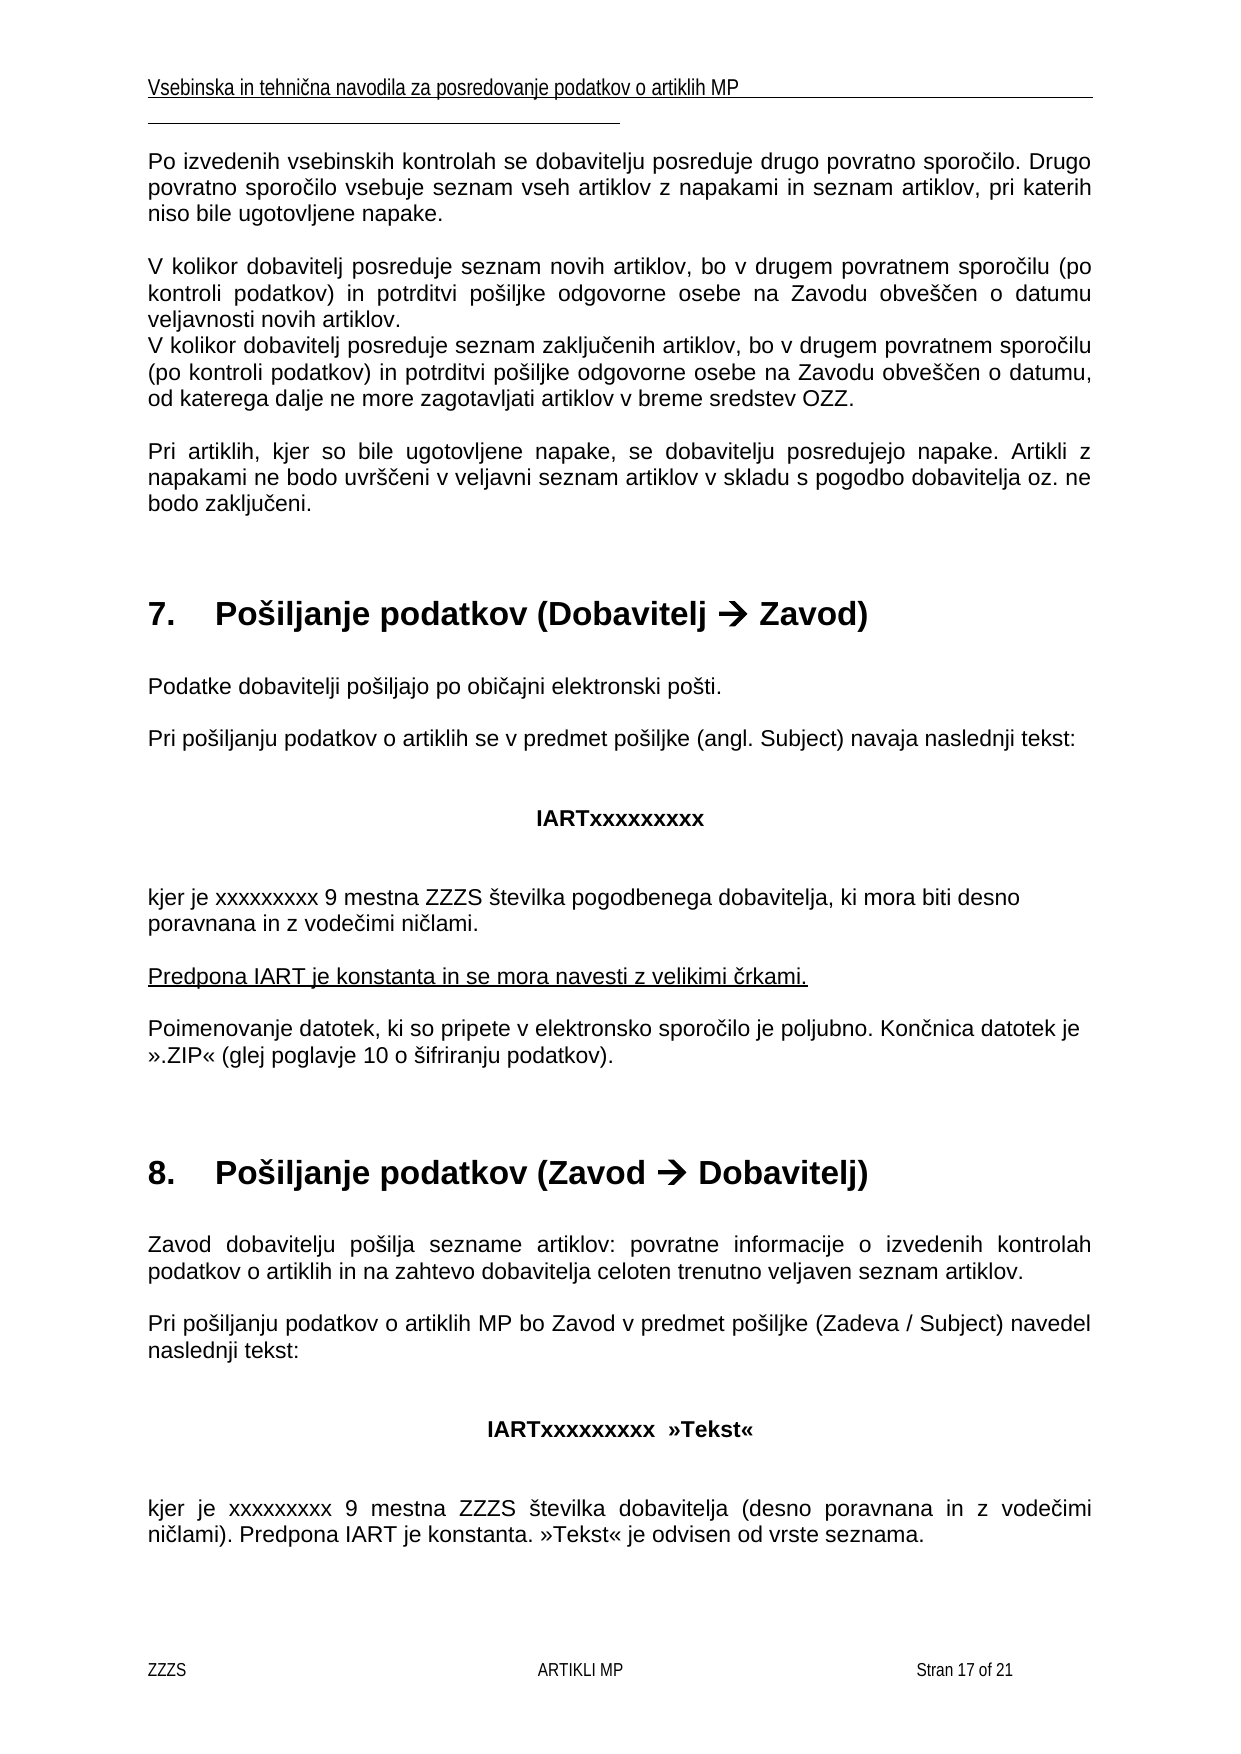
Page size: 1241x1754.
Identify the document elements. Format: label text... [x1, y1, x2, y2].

text Pri artiklih, kjer so bile ugotovljene napake, se dobavitelju posredujejo napake. Artikli z napakami ne bodo uvrščeni v veljavni seznam artiklov v skladu s pogodbo dobavitelja oz. ne bodo zaključeni. [148, 438, 1092, 517]
text Predpona IART je konstanta in se mora navesti z velikimi črkami. [148, 963, 1092, 989]
text IARTxxxxxxxxx »Tekst« [148, 1416, 1092, 1442]
text Po izvedenih vsebinskih kontrolah se dobavitelju posreduje drugo povratno sporočilo. Drugo povratno sporočilo vsebuje seznam vseh artiklov z napakami in seznam artiklov, pri katerih niso bile ugotovljene napake. [148, 148, 1092, 227]
text kjer je xxxxxxxxx 9 mestna ZZZS številka dobavitelja (desno poravnana in z vodečimi ničlami). Predpona IART je konstanta. »Tekst« je odvisen od vrste seznama. [148, 1495, 1092, 1547]
subtitle Pošiljanje podatkov (Zavod Dobavitelj) [148, 1153, 1092, 1191]
subtitle Pošiljanje podatkov (Dobavitelj Zavod) [148, 594, 1092, 633]
text Poimenovanje datotek, ki so pripete v elektronsko sporočilo je poljubno. Končnica datotek je ».ZIP« (glej poglavje 10 o šifriranju podatkov). [148, 1015, 1092, 1068]
text Podatke dobavitelji pošiljajo po običajni elektronski pošti. [148, 673, 1092, 699]
text IARTxxxxxxxxx [148, 804, 1092, 831]
text V kolikor dobavitelj posreduje seznam zaključenih artiklov, bo v drugem povratnem sporočilu (po kontroli podatkov) in potrditvi pošiljke odgovorne osebe na Zavodu obveščen o datumu, od katerega dalje ne more zagotavljati artiklov v breme sredstev OZZ. [148, 332, 1092, 411]
text kjer je xxxxxxxxx 9 mestna ZZZS številka pogodbenega dobavitelja, ki mora biti desno poravnana in z vodečimi ničlami. [148, 883, 1092, 936]
text V kolikor dobavitelj posreduje seznam novih artiklov, bo v drugem povratnem sporočilu (po kontroli podatkov) in potrditvi pošiljke odgovorne osebe na Zavodu obveščen o datumu veljavnosti novih artiklov. [148, 253, 1092, 332]
text Pri pošiljanju podatkov o artiklih se v predmet pošiljke (angl. Subject) navaja naslednji tekst: [148, 725, 1092, 752]
text Pri pošiljanju podatkov o artiklih MP bo Zavod v predmet pošiljke (Zadeva / Subject) navedel naslednji tekst: [148, 1310, 1092, 1363]
text Zavod dobavitelju pošilja sezname artiklov: povratne informacije o izvedenih kontrolah podatkov o artiklih in na zahtevo dobavitelja celoten trenutno veljaven seznam artiklov. [148, 1231, 1092, 1284]
